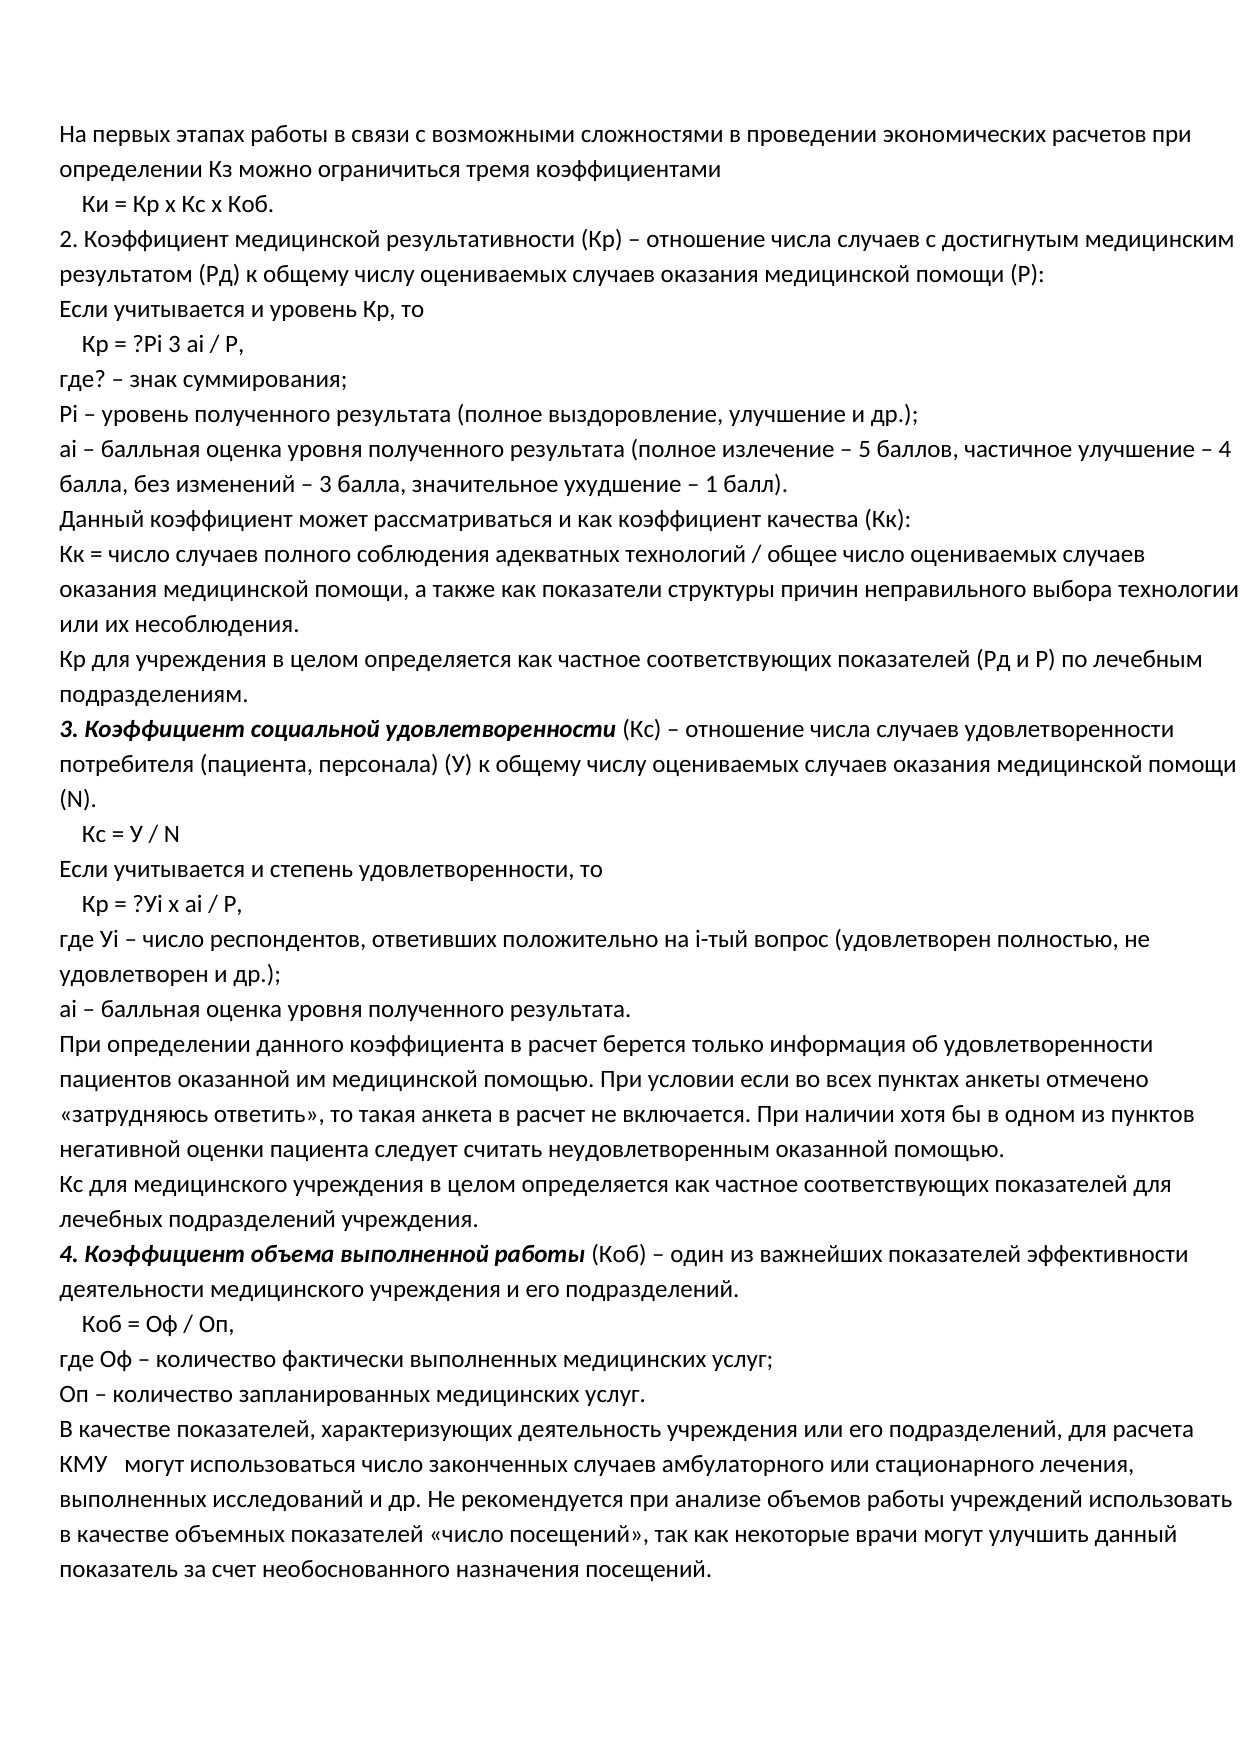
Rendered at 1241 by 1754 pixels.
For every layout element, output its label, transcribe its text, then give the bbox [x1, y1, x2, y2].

text где Уi – число респондентов, ответивших положительно на i-тый вопрос (удовлетворен полностью, не удовлетворен и др.); [59, 923, 1240, 989]
text Кк = число случаев полного соблюдения адекватных технологий / общее число оцениваемых случаев оказания медицинской помощи, а также как показатели структуры причин неправильного выбора технологии или их несоблюдения. [59, 538, 1240, 639]
text Кс для медицинского учреждения в целом определяется как частное соответствующих показателей для лечебных подразделений учреждения. [59, 1168, 1240, 1234]
text 4. Коэффициент объема выполненной работы (Коб) – один из важнейших показателей эффективности деятельности медицинского учреждения и его подразделений. [59, 1238, 1240, 1304]
text Ки = Кр х Кс х Коб. [59, 188, 1240, 219]
text При определении данного коэффициента в расчет берется только информация об удовлетворенности пациентов оказанной им медицинской помощью. При условии если во всех пунктах анкеты отмечено «затрудняюсь ответить», то такая анкета в расчет не включается. При наличии хотя бы в одном из пунктов негативной оценки пациента следует считать неудовлетворенным оказанной помощью. [59, 1028, 1240, 1164]
text Кс = У / N [59, 818, 1240, 849]
text Коб = Оф / Оп, [59, 1308, 1240, 1339]
text Кр = ?Уi x аi / Р, [59, 888, 1240, 919]
text 2. Коэффициент медицинской результативности (Кр) – отношение числа случаев с достигнутым медицинским результатом (Рд) к общему числу оцениваемых случаев оказания медицинской помощи (Р): [59, 223, 1240, 289]
text Кр для учреждения в целом определяется как частное соответствующих показателей (Рд и Р) по лечебным подразделениям. [59, 643, 1240, 709]
text ai – балльная оценка уровня полученного результата (полное излечение – 5 баллов, частичное улучшение – 4 балла, без изменений – 3 балла, значительное ухудшение – 1 балл). [59, 433, 1240, 499]
text аi – балльная оценка уровня полученного результата. [59, 993, 1240, 1024]
text Рi – уровень полученного результата (полное выздоровление, улучшение и др.); [59, 398, 1240, 429]
text где? – знак суммирования; [59, 363, 1240, 394]
text Если учитывается и степень удовлетворенности, то [59, 853, 1240, 884]
text Кр = ?Рi 3 ai / Р, [59, 328, 1240, 359]
text В качестве показателей, характеризующих деятельность учреждения или его подразделений, для расчета КМУ могут использоваться число законченных случаев амбулаторного или стационарного лечения, выполненных исследований и др. Не рекомендуется при анализе объемов работы учреждений использовать в качестве объемных показателей «число посещений», так как некоторые врачи могут улучшить данный показатель за счет необоснованного назначения посещений. [59, 1413, 1240, 1584]
text Оп – количество запланированных медицинских услуг. [59, 1378, 1240, 1409]
text 3. Коэффициент социальной удовлетворенности (Кс) – отношение числа случаев удовлетворенности потребителя (пациента, персонала) (У) к общему числу оцениваемых случаев оказания медицинской помощи (N). [59, 713, 1240, 814]
text На первых этапах работы в связи с возможными сложностями в проведении экономических расчетов при определении Кз можно ограничиться тремя коэффициентами [59, 118, 1240, 184]
text Данный коэффициент может рассматриваться и как коэффициент качества (Кк): [59, 503, 1240, 534]
text Если учитывается и уровень Кр, то [59, 293, 1240, 324]
text где Оф – количество фактически выполненных медицинских услуг; [59, 1343, 1240, 1374]
